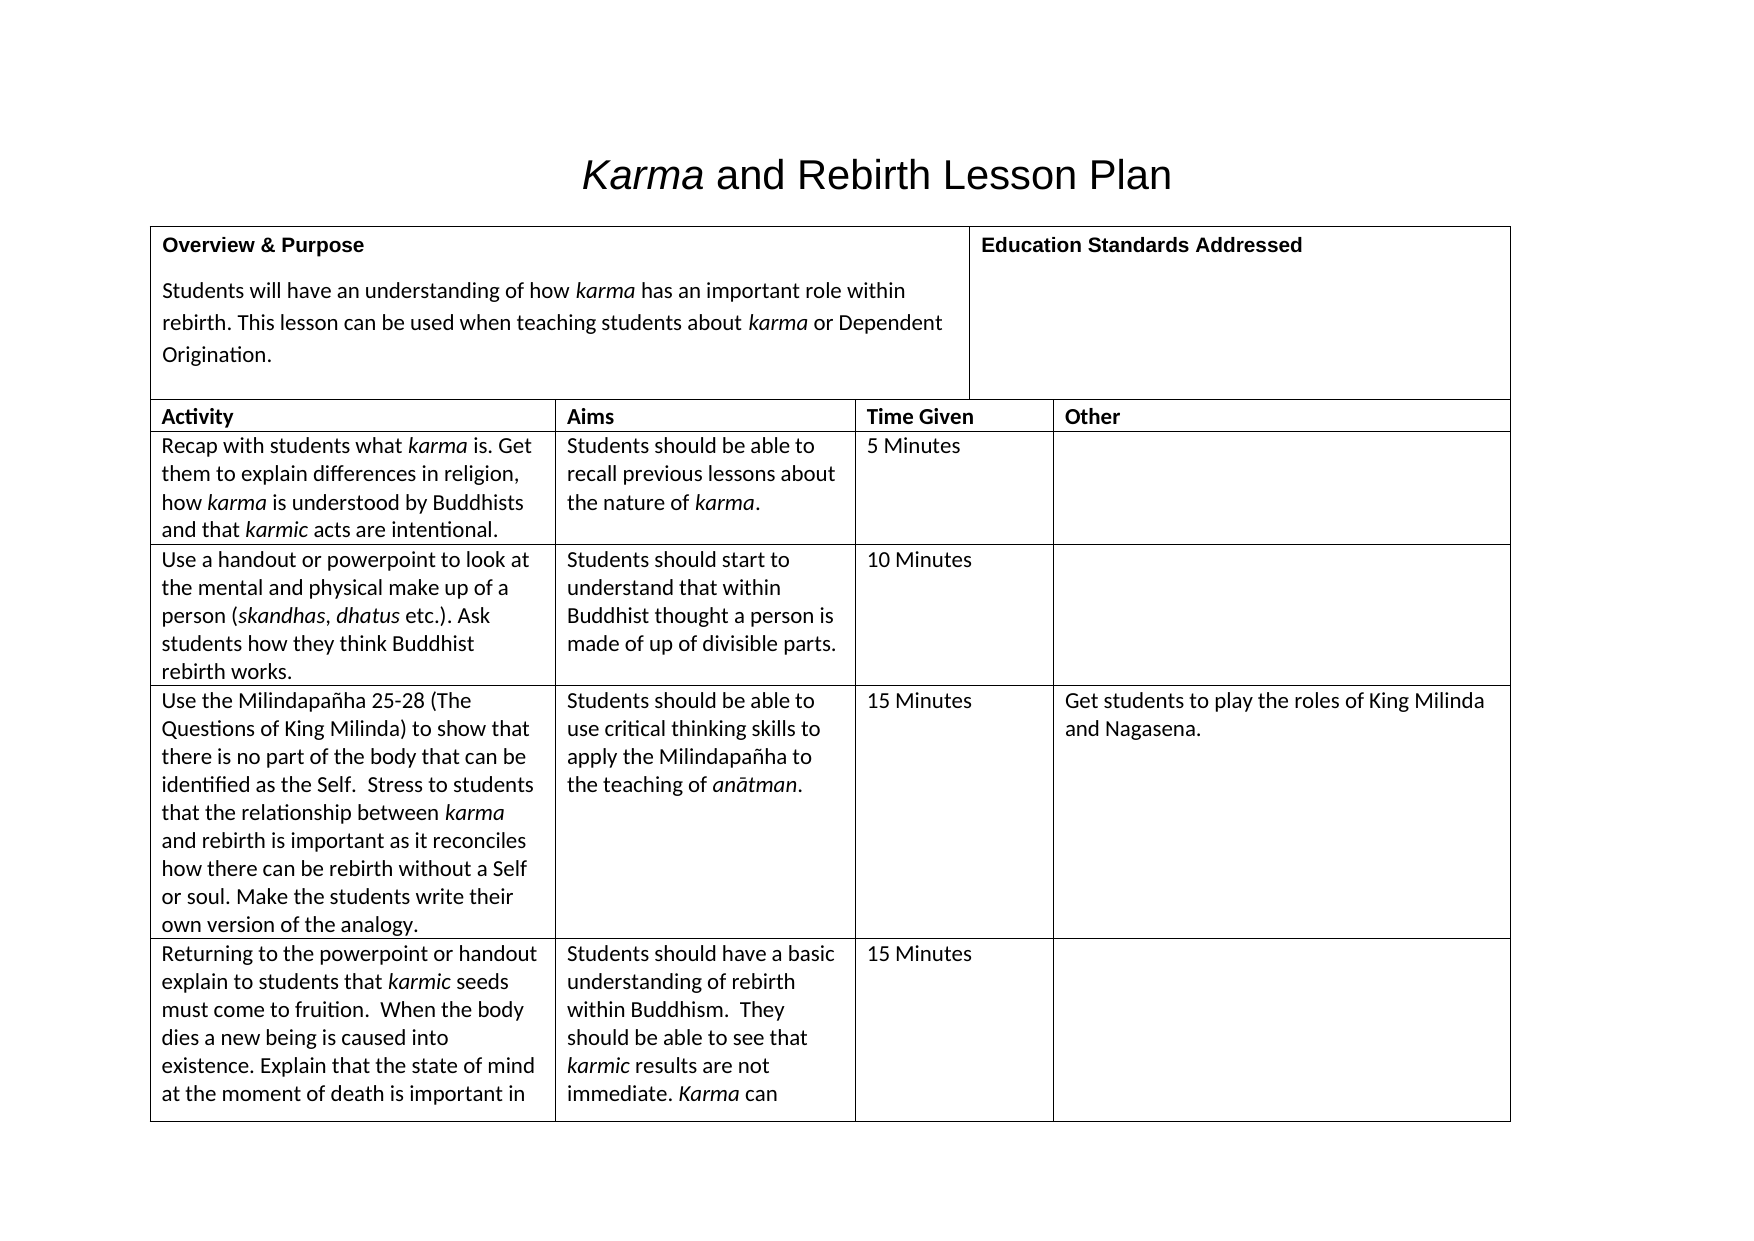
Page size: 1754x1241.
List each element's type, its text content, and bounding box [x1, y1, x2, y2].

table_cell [556, 939, 855, 1121]
table_cell Get students to play the roles of King Milinda and Nagasena. [1054, 686, 1510, 938]
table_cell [151, 939, 555, 1121]
table_cell Use a handout or powerpoint to look at the mental and physical make up of a person (skandhas, dhatus etc.). Ask students how they think Buddhist rebirth works. [151, 545, 555, 685]
table_cell Students should be able to use critical thinking skills to apply the Milindapañha to the teaching of anātman. [556, 686, 855, 938]
table_cell [1054, 545, 1510, 685]
text Karma and Rebirth Lesson Plan [150, 150, 1604, 198]
table_cell Activity [151, 400, 555, 431]
table_cell Students should be able to recall previous lessons about the nature of karma. [556, 432, 855, 544]
table_cell [1054, 939, 1510, 1121]
table_cell Other [1054, 400, 1510, 431]
table_cell Aims [556, 400, 855, 431]
table_cell 15 Minutes [856, 939, 1053, 1121]
table_cell 15 Minutes [856, 686, 1053, 938]
table_cell Students should start to understand that within Buddhist thought a person is made of up of divisible parts. [556, 545, 855, 685]
table_cell Use the Milindapañha 25-28 (The Questions of King Milinda) to show that there is no part of the body that can be identified as the Self. Stress to students that the relationship between karma and rebirth is important as it reconciles how there can be rebirth without a Self or soul. Make the students write their own version of the analogy. [151, 686, 555, 938]
table_cell 10 Minutes [856, 545, 1053, 685]
table_header Education Standards Addressed [970, 227, 1510, 399]
table_cell Recap with students what karma is. Get them to explain differences in religion, how karma is understood by Buddhists and that karmic acts are intentional. [151, 432, 555, 544]
table_cell [1054, 432, 1510, 544]
table_header Overview & Purpose Students will have an understanding of how karma has an important role within rebirth. This lesson can be used when teaching students about karma or Dependent Origination. [151, 227, 969, 399]
table_cell 5 Minutes [856, 432, 1053, 544]
table_cell Time Given [856, 400, 1053, 431]
